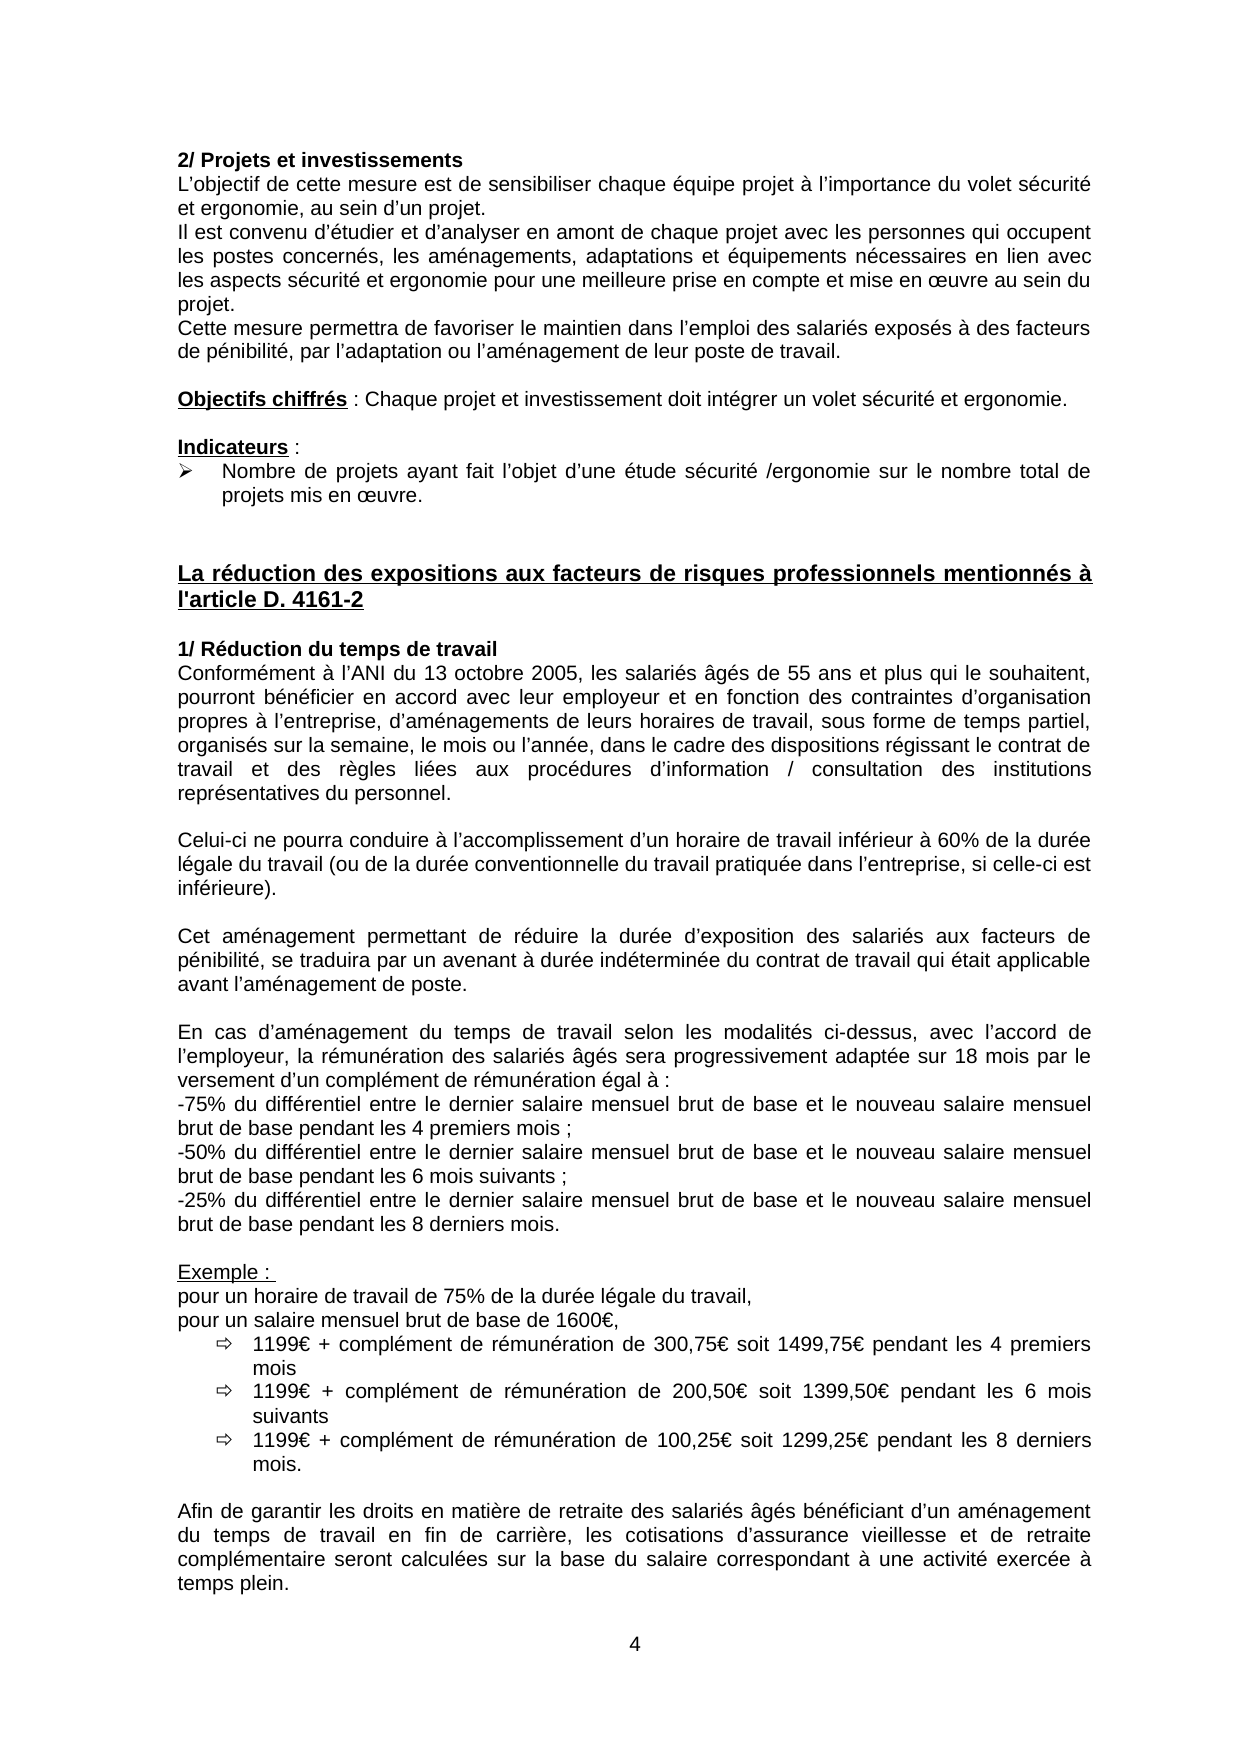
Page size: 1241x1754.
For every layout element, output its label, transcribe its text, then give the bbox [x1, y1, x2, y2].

text Afin de garantir les droits en matière de retraite des salariés âgés bénéficiant d’un aménagement du temps de travail en fin de carrière, les cotisations d’assurance vieillesse et de retraite complémentaire seront calculées sur la base du salaire correspondant à une activité exercée à temps plein. [177, 1499, 1092, 1595]
text Il est convenu d’étudier et d’analyser en amont de chaque projet avec les personnes qui occupent les postes concernés, les aménagements, adaptations et équipements nécessaires en lien avec les aspects sécurité et ergonomie pour une meilleure prise en compte et mise en œuvre au sein du projet. [177, 219, 1092, 315]
list 1199€ + complément de rémunération de 100,25€ soit 1299,25€ pendant les 8 derniers mois. [215, 1427, 1092, 1475]
list Nombre de projets ayant fait l’objet d’une étude sécurité /ergonomie sur le nombre total de projets mis en œuvre. [177, 459, 1092, 507]
text L’objectif de cette mesure est de sensibiliser chaque équipe projet à l’importance du volet sécurité et ergonomie, au sein d’un projet. [177, 172, 1092, 219]
text -50% du différentiel entre le dernier salaire mensuel brut de base et le nouveau salaire mensuel brut de base pendant les 6 mois suivants ; [177, 1140, 1092, 1188]
text En cas d’aménagement du temps de travail selon les modalités ci-dessus, avec l’accord de l’employeur, la rémunération des salariés âgés sera progressivement adaptée sur 18 mois par le versement d’un complément de rémunération égal à : [177, 1020, 1092, 1092]
text pour un horaire de travail de 75% de la durée légale du travail, [177, 1283, 1092, 1307]
text Indicateurs : [177, 435, 1092, 459]
text La réduction des expositions aux facteurs de risques professionnels mentionnés à l'article D. 4161-2 [177, 560, 1092, 583]
text 1/ Réduction du temps de travail [177, 637, 1092, 661]
text pour un salaire mensuel brut de base de 1600€, [177, 1307, 1092, 1331]
text Exemple : [177, 1259, 1092, 1283]
text 2/ Projets et investissements [177, 148, 1092, 172]
text Cet aménagement permettant de réduire la durée d’exposition des salariés aux facteurs de pénibilité, se traduira par un avenant à durée indéterminée du contrat de travail qui était applicable avant l’aménagement de poste. [177, 924, 1092, 996]
text Cette mesure permettra de favoriser le maintien dans l’emploi des salariés exposés à des facteurs de pénibilité, par l’adaptation ou l’aménagement de leur poste de travail. [177, 315, 1092, 363]
text -75% du différentiel entre le dernier salaire mensuel brut de base et le nouveau salaire mensuel brut de base pendant les 4 premiers mois ; [177, 1092, 1092, 1140]
text Objectifs chiffrés : Chaque projet et investissement doit intégrer un volet sécurité et ergonomie. [177, 387, 1092, 411]
text -25% du différentiel entre le dernier salaire mensuel brut de base et le nouveau salaire mensuel brut de base pendant les 8 derniers mois. [177, 1188, 1092, 1236]
list 1199€ + complément de rémunération de 200,50€ soit 1399,50€ pendant les 6 mois suivants [215, 1379, 1092, 1427]
text Celui-ci ne pourra conduire à l’accomplissement d’un horaire de travail inférieur à 60% de la durée légale du travail (ou de la durée conventionnelle du travail pratiquée dans l’entreprise, si celle-ci est inférieure). [177, 828, 1092, 900]
text La réduction des expositions aux facteurs de risques professionnels mentionnés à l'article D. 4161-2 [177, 584, 1092, 613]
text Conformément à l’ANI du 13 octobre 2005, les salariés âgés de 55 ans et plus qui le souhaitent, pourront bénéficier en accord avec leur employeur et en fonction des contraintes d’organisation propres à l’entreprise, d’aménagements de leurs horaires de travail, sous forme de temps partiel, organisés sur la semaine, le mois ou l’année, dans le cadre des dispositions régissant le contrat de travail et des règles liées aux procédures d’information / consultation des institutions représentatives du personnel. [177, 661, 1092, 804]
list 1199€ + complément de rémunération de 300,75€ soit 1499,75€ pendant les 4 premiers mois [215, 1331, 1092, 1379]
